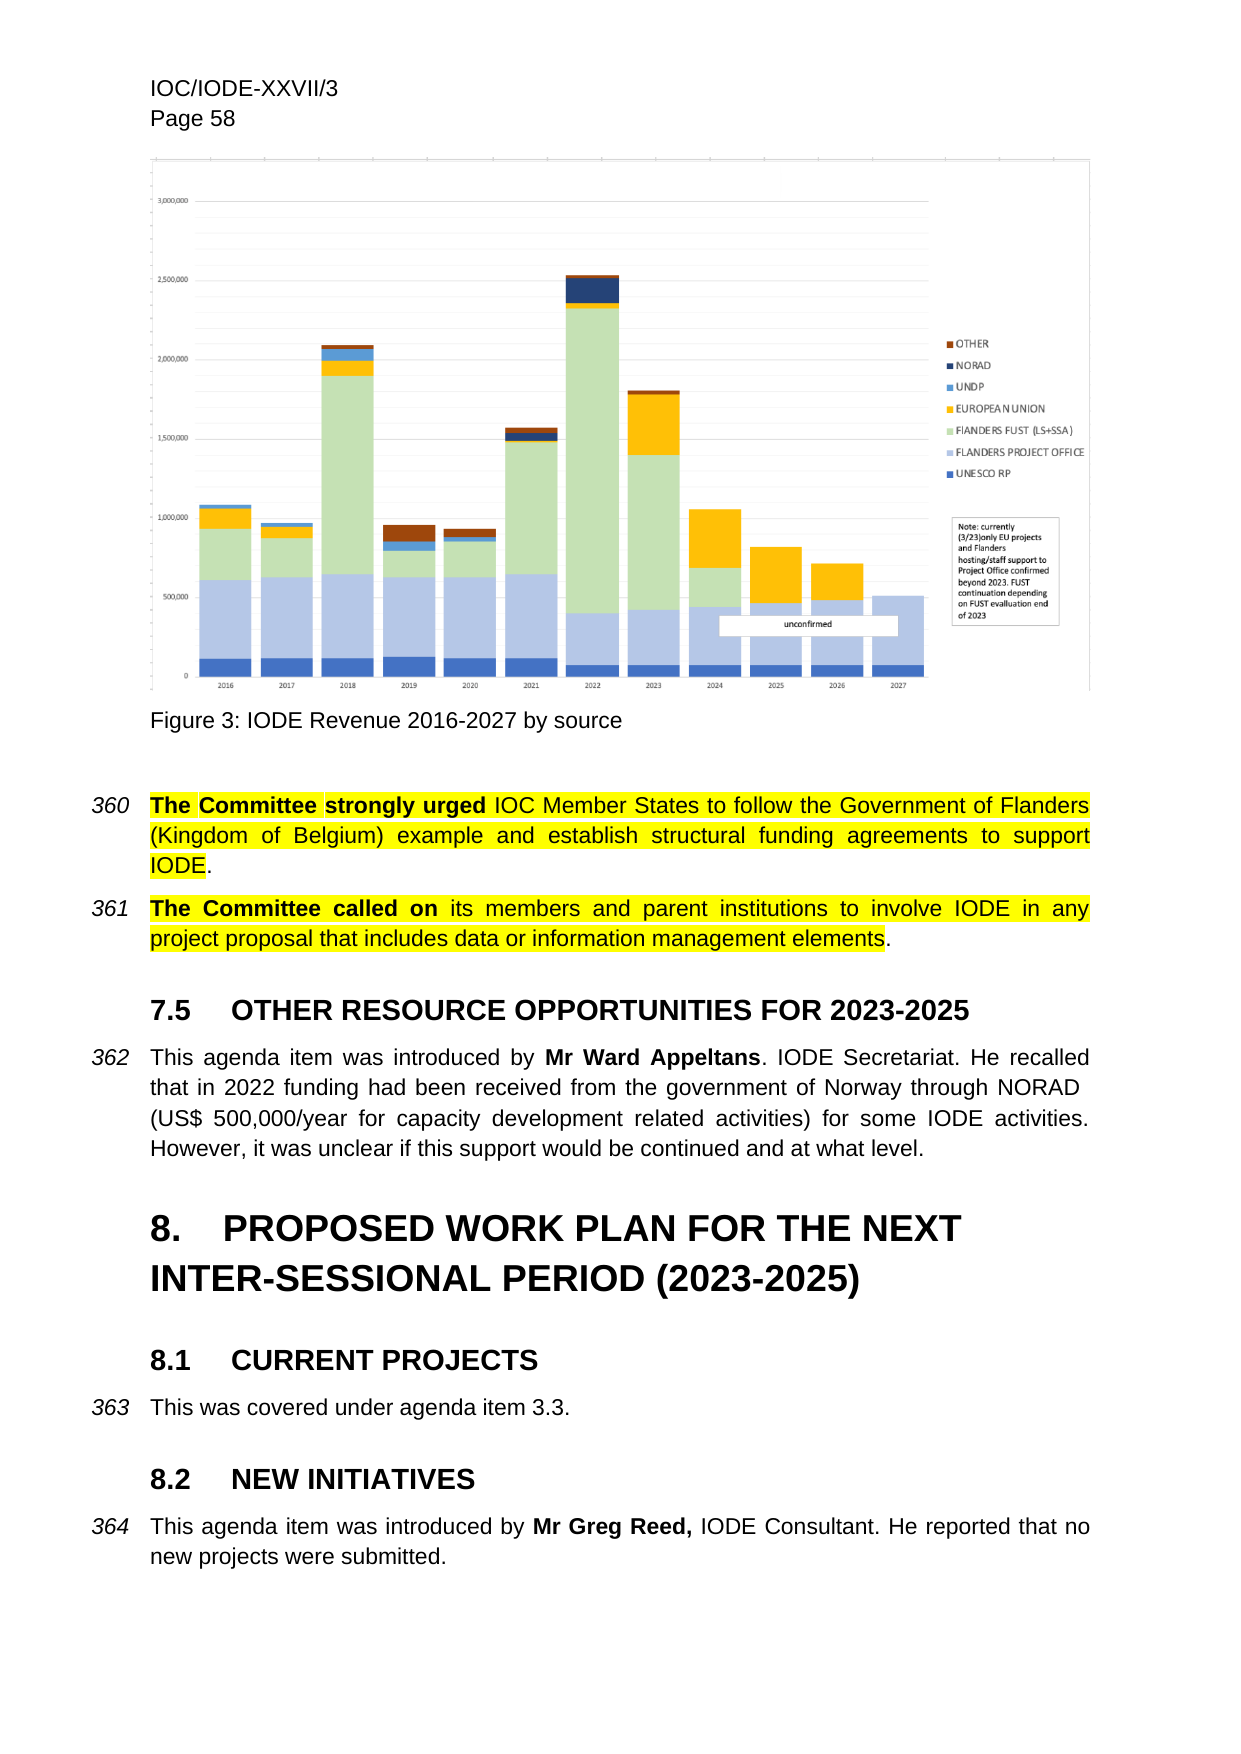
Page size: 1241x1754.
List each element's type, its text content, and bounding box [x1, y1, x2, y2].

text The Committee strongly urged IOC Member States to follow the Government of Flanders (Kingdom of Belgium) example and establish structural funding agreements to support IODE. [91, 792, 1090, 879]
text The Committee called on its members and parent institutions to involve IODE in any project proposal that includes data or information management elements. [91, 895, 1090, 952]
text This agenda item was introduced by Mr Greg Reed, IODE Consultant. He reported that no new projects were submitted. [91, 1513, 1090, 1570]
subtitle 8.1 CURRENT PROJECTS [150, 1343, 1090, 1377]
picture [150, 157, 1091, 691]
text This agenda item was introduced by Mr Ward Appeltans. IODE Secretariat. He recalled that in 2022 funding had been received from the government of Norway through NORAD (US$ 500,000/year for capacity development related activities) for some IODE activities. However, it was unclear if this support would be continued and at what level. [91, 1044, 1090, 1161]
text This was covered under agenda item 3.3. [91, 1394, 1090, 1421]
subtitle 8.2 NEW INITIATIVES [150, 1462, 1090, 1496]
text Figure 3: IODE Revenue 2016-2027 by source [150, 707, 1090, 733]
subtitle 8. PROPOSED WORK PLAN FOR THE NEXT INTER-SESSIONAL PERIOD (2023-2025) [150, 1207, 1090, 1299]
subtitle 7.5 OTHER RESOURCE OPPORTUNITIES FOR 2023-2025 [150, 993, 1090, 1027]
